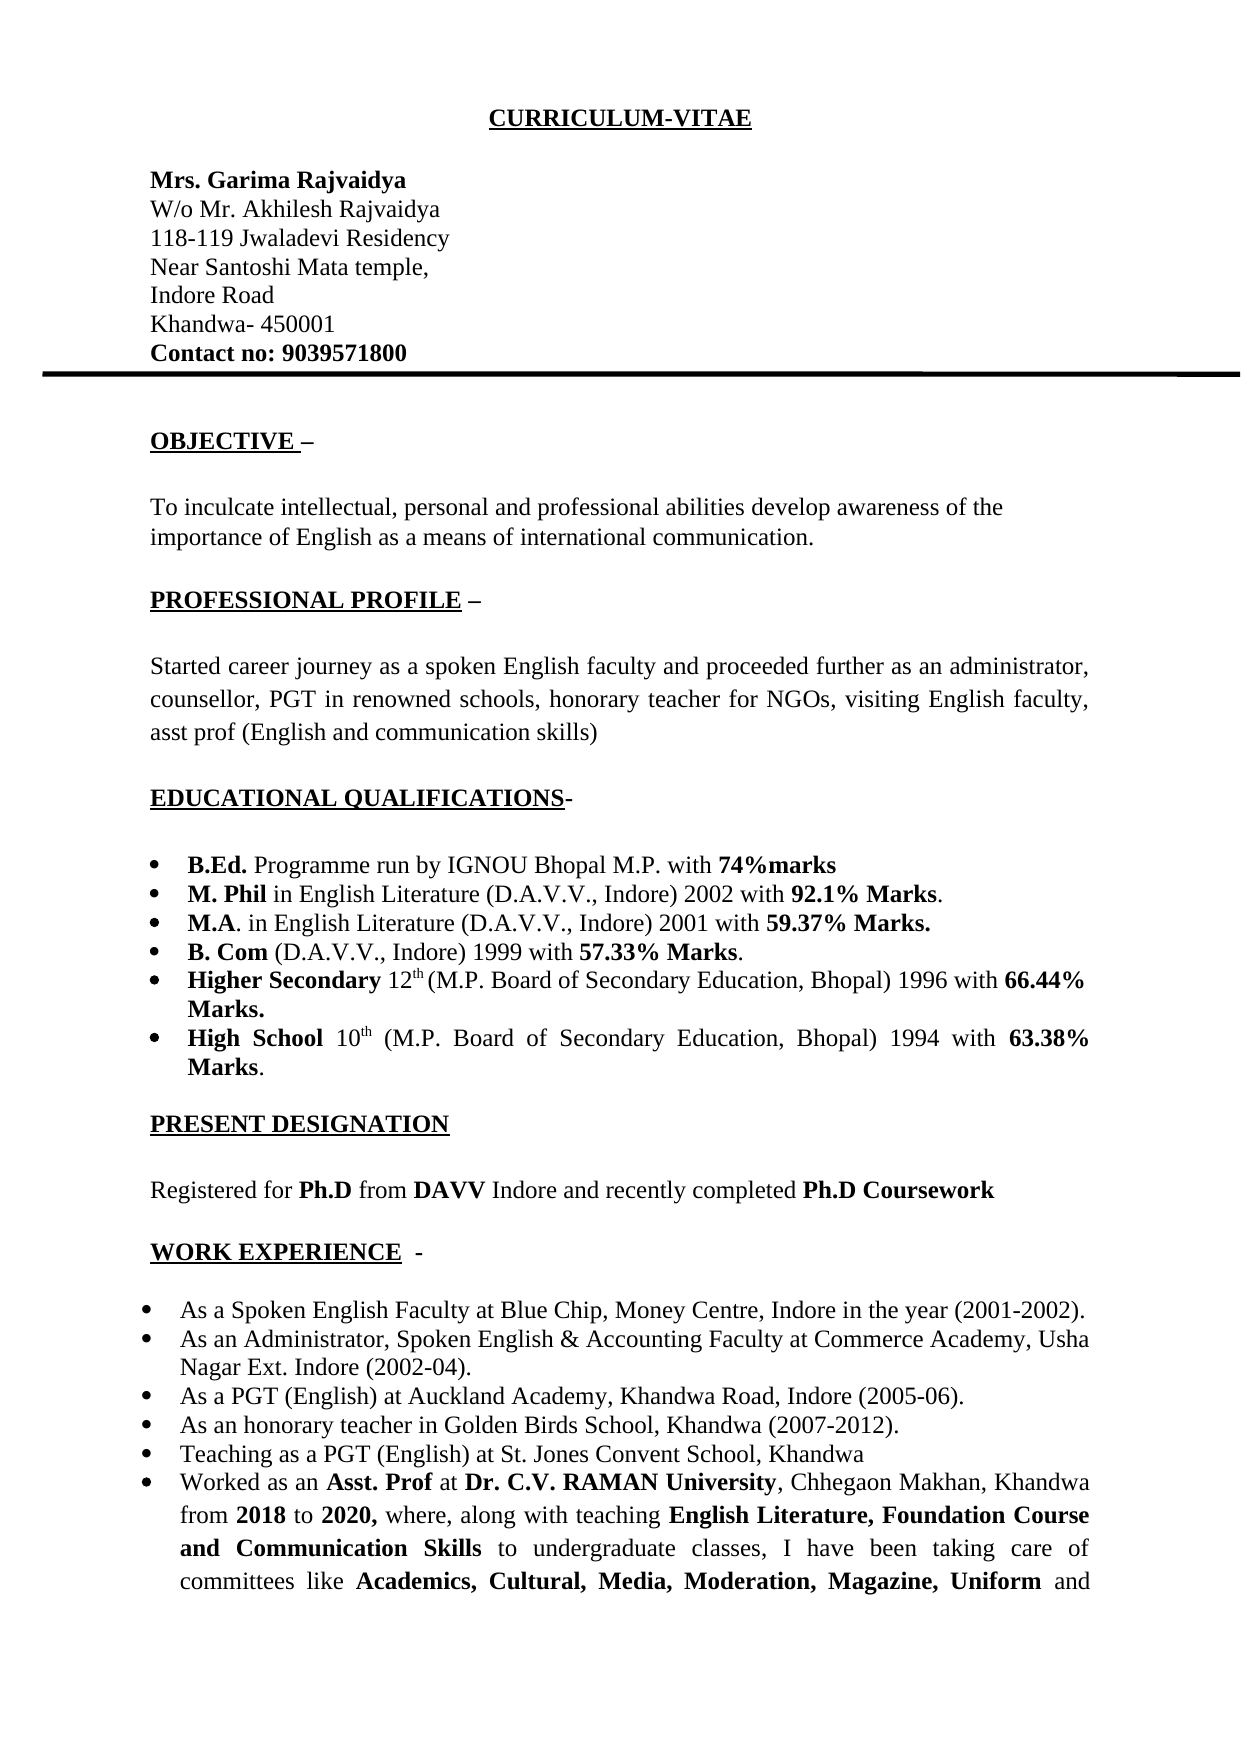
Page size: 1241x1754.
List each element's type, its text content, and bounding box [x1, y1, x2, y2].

list B.Ed. Programme run by IGNOU Bhopal M.P. with 74%marks [150, 850, 1090, 879]
list As an Administrator, Spoken English & Accounting Faculty at Commerce Academy, Usha Nagar Ext. Indore (2002-04). [142, 1324, 1090, 1381]
text Mrs. Garima Rajvaidya [150, 166, 1090, 194]
text CURRICULUM-VITAE [150, 103, 1090, 132]
list Higher Secondary 12th (M.P. Board of Secondary Education, Bhopal) 1996 with 66.44% Marks. [150, 965, 1090, 1023]
text Indore Road [150, 281, 1090, 309]
list B. Com (D.A.V.V., Indore) 1999 with 57.33% Marks. [150, 937, 1090, 965]
text PRESENT DESIGNATION [150, 1109, 1090, 1138]
list Teaching as a PGT (English) at St. Jones Convent School, Khandwa [142, 1439, 1090, 1467]
list High School 10th (M.P. Board of Secondary Education, Bhopal) 1994 with 63.38% Marks. [150, 1023, 1090, 1080]
text Registered for Ph.D from DAVV Indore and recently completed Ph.D Coursework [150, 1176, 1090, 1204]
text WORK EXPERIENCE - [150, 1237, 1090, 1266]
list M. Phil in English Literature (D.A.V.V., Indore) 2002 with 92.1% Marks. [150, 879, 1090, 908]
text OBJECTIVE – [150, 426, 1090, 455]
text Khandwa- 450001 [150, 309, 1090, 338]
text Contact no: 9039571800 [150, 338, 1090, 367]
list M.A. in English Literature (D.A.V.V., Indore) 2001 with 59.37% Marks. [150, 908, 1090, 937]
text 118-119 Jwaladevi Residency [150, 223, 1090, 252]
list As a PGT (English) at Auckland Academy, Khandwa Road, Indore (2005-06). [142, 1381, 1090, 1410]
list As a Spoken English Faculty at Blue Chip, Money Centre, Indore in the year (2001-2002). [142, 1295, 1090, 1324]
text Started career journey as a spoken English faculty and proceeded further as an administrator, counsellor, PGT in renowned schools, honorary teacher for NGOs, visiting English faculty, asst prof (English and communication skills) [150, 651, 1090, 746]
text W/o Mr. Akhilesh Rajvaidya [150, 194, 1090, 223]
text PROFESSIONAL PROFILE – [150, 585, 1090, 614]
text EDUCATIONAL QUALIFICATIONS- [150, 783, 1090, 812]
text To inculcate intellectual, personal and professional abilities develop awareness of the importance of English as a means of international communication. [150, 492, 1090, 551]
text Near Santoshi Mata temple, [150, 252, 1090, 281]
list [142, 1467, 1090, 1595]
list As an honorary teacher in Golden Birds School, Khandwa (2007-2012). [142, 1410, 1090, 1439]
